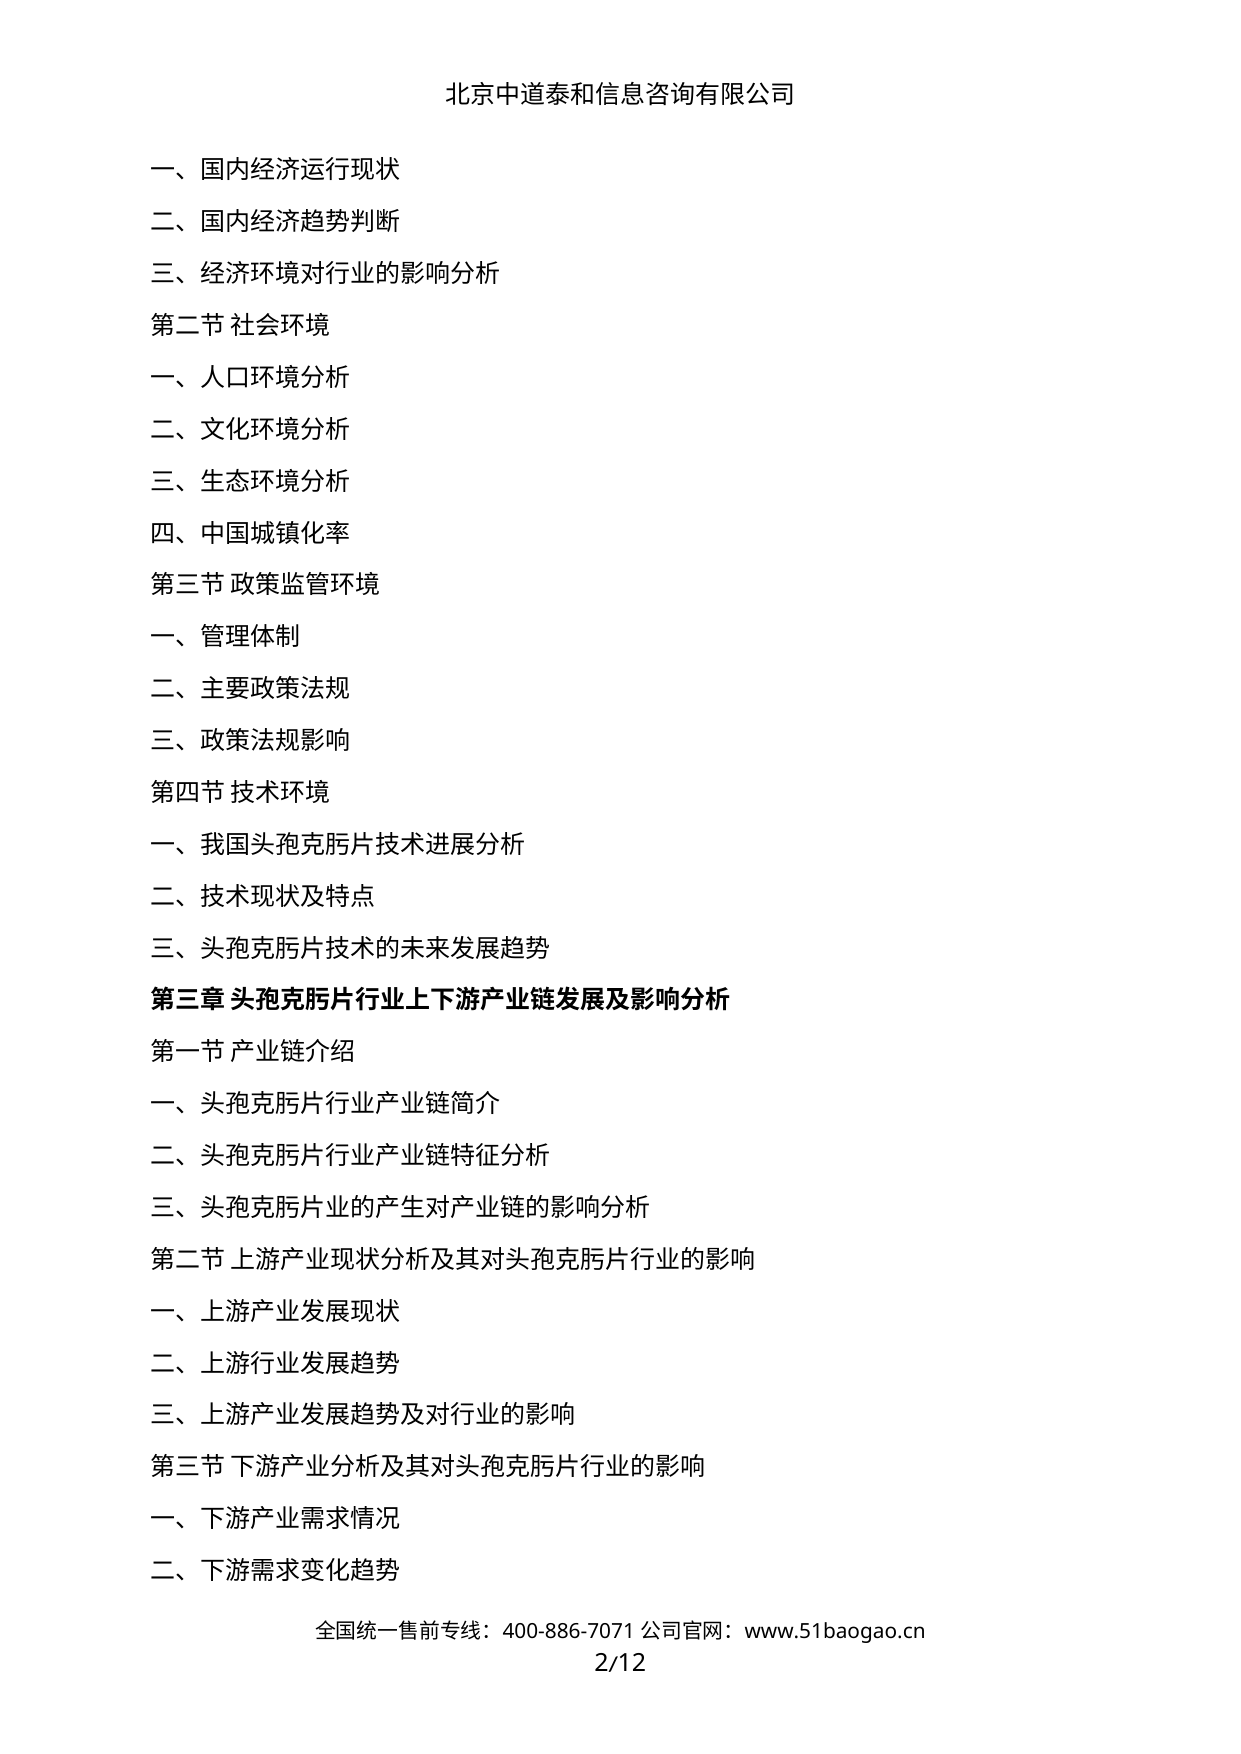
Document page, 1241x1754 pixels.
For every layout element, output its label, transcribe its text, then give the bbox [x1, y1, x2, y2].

text 一、人口环境分析 [150, 357, 1090, 394]
text 第三节 下游产业分析及其对头孢克肟片行业的影响 [150, 1447, 1090, 1483]
text 二、下游需求变化趋势 [150, 1551, 1090, 1587]
text 第一节 产业链介绍 [150, 1032, 1090, 1068]
text 一、管理体制 [150, 617, 1090, 653]
text 一、我国头孢克肟片技术进展分析 [150, 824, 1090, 861]
text 二、主要政策法规 [150, 669, 1090, 705]
text 一、国内经济运行现状 [150, 150, 1090, 186]
text 第二节 上游产业现状分析及其对头孢克肟片行业的影响 [150, 1239, 1090, 1276]
text 第三节 政策监管环境 [150, 565, 1090, 601]
text 三、头孢克肟片业的产生对产业链的影响分析 [150, 1187, 1090, 1224]
text 三、经济环境对行业的影响分析 [150, 254, 1090, 290]
text 三、政策法规影响 [150, 721, 1090, 757]
text 二、上游行业发展趋势 [150, 1343, 1090, 1379]
text 第三章 头孢克肟片行业上下游产业链发展及影响分析 [150, 980, 1090, 1016]
text 一、上游产业发展现状 [150, 1291, 1090, 1327]
text 第二节 社会环境 [150, 306, 1090, 342]
text 一、下游产业需求情况 [150, 1499, 1090, 1535]
text 三、头孢克肟片技术的未来发展趋势 [150, 928, 1090, 964]
text 三、上游产业发展趋势及对行业的影响 [150, 1395, 1090, 1431]
text 二、国内经济趋势判断 [150, 202, 1090, 238]
text 二、技术现状及特点 [150, 876, 1090, 912]
text 二、头孢克肟片行业产业链特征分析 [150, 1136, 1090, 1172]
text 四、中国城镇化率 [150, 513, 1090, 549]
text 三、生态环境分析 [150, 461, 1090, 497]
text 一、头孢克肟片行业产业链简介 [150, 1084, 1090, 1120]
text 二、文化环境分析 [150, 409, 1090, 446]
text 第四节 技术环境 [150, 772, 1090, 809]
